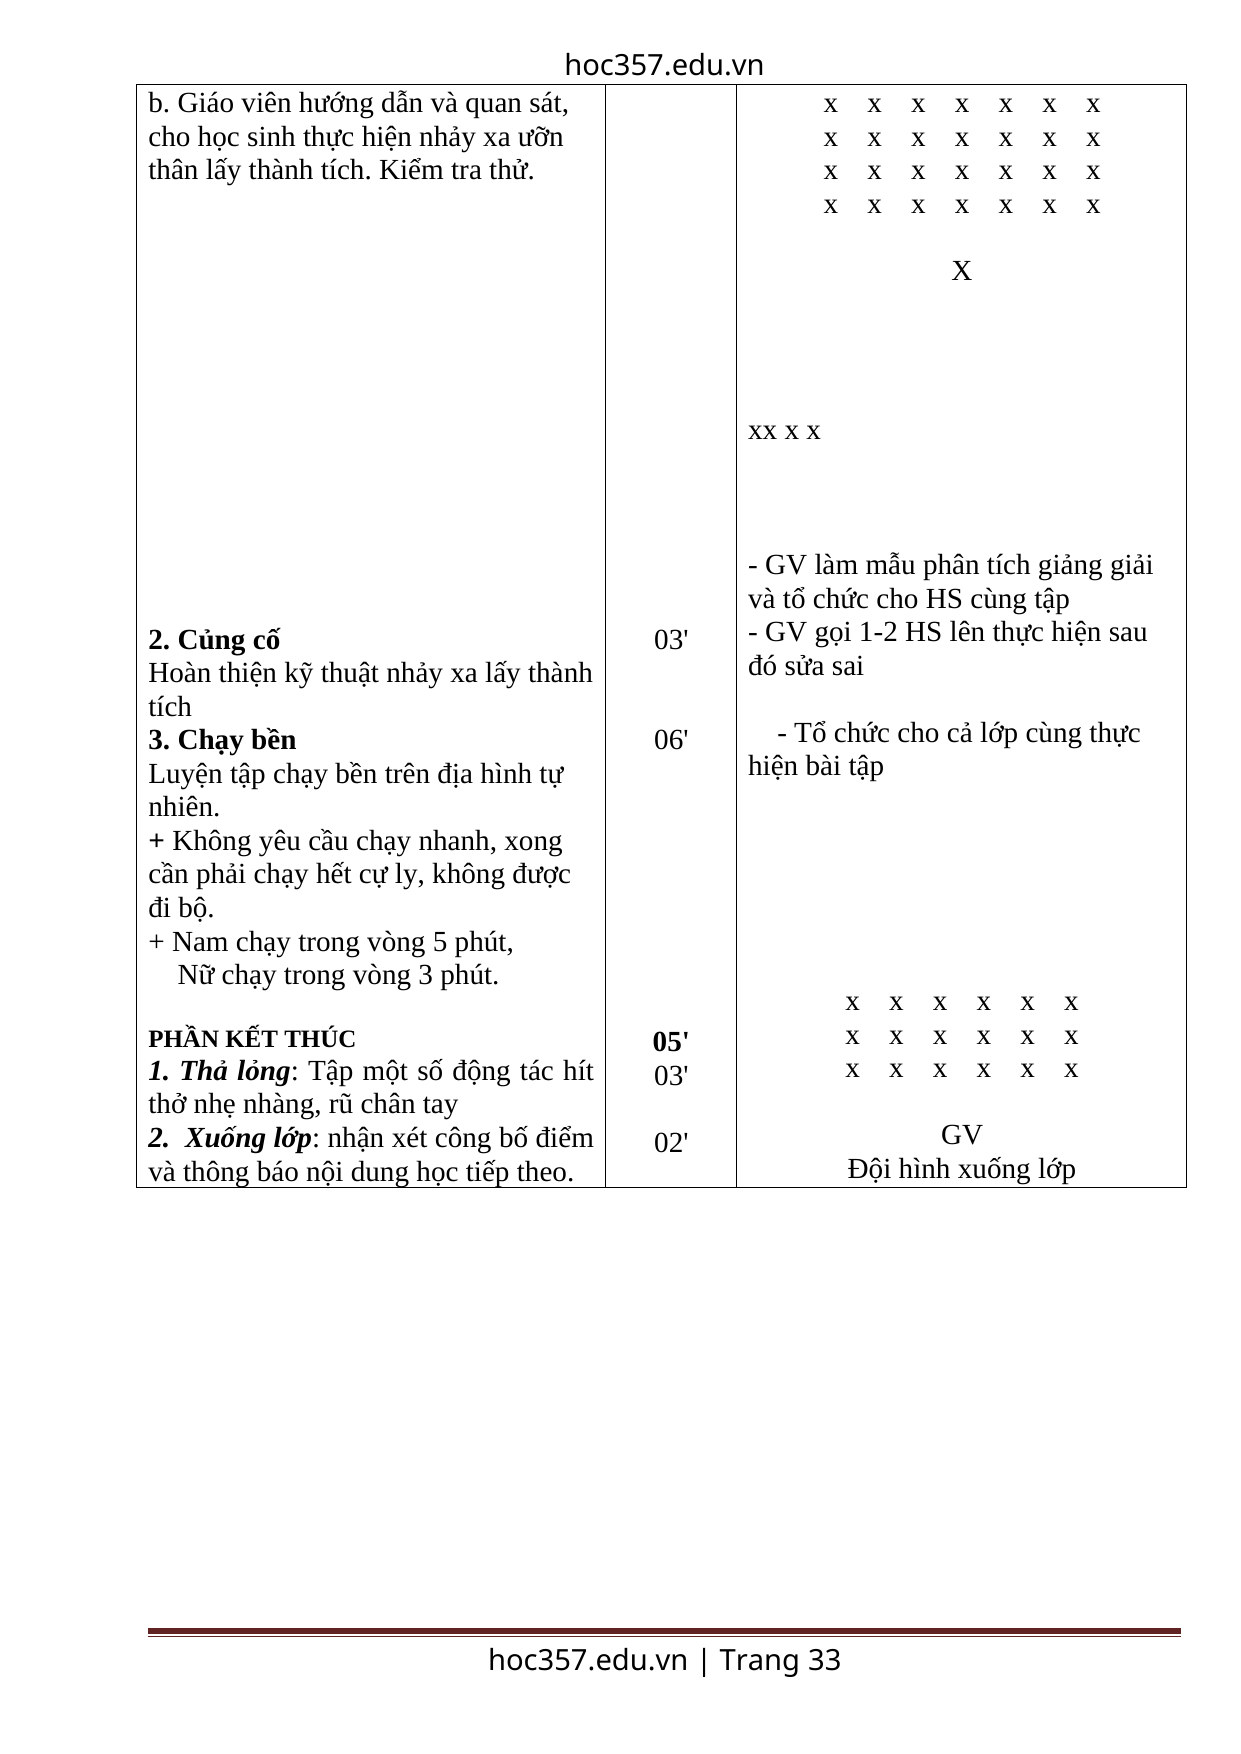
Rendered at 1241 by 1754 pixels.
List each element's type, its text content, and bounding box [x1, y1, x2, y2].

table_cell 07' 02' 05' 33' 24' 03' 06' 05' 03' 02' [606, 85, 736, 1187]
